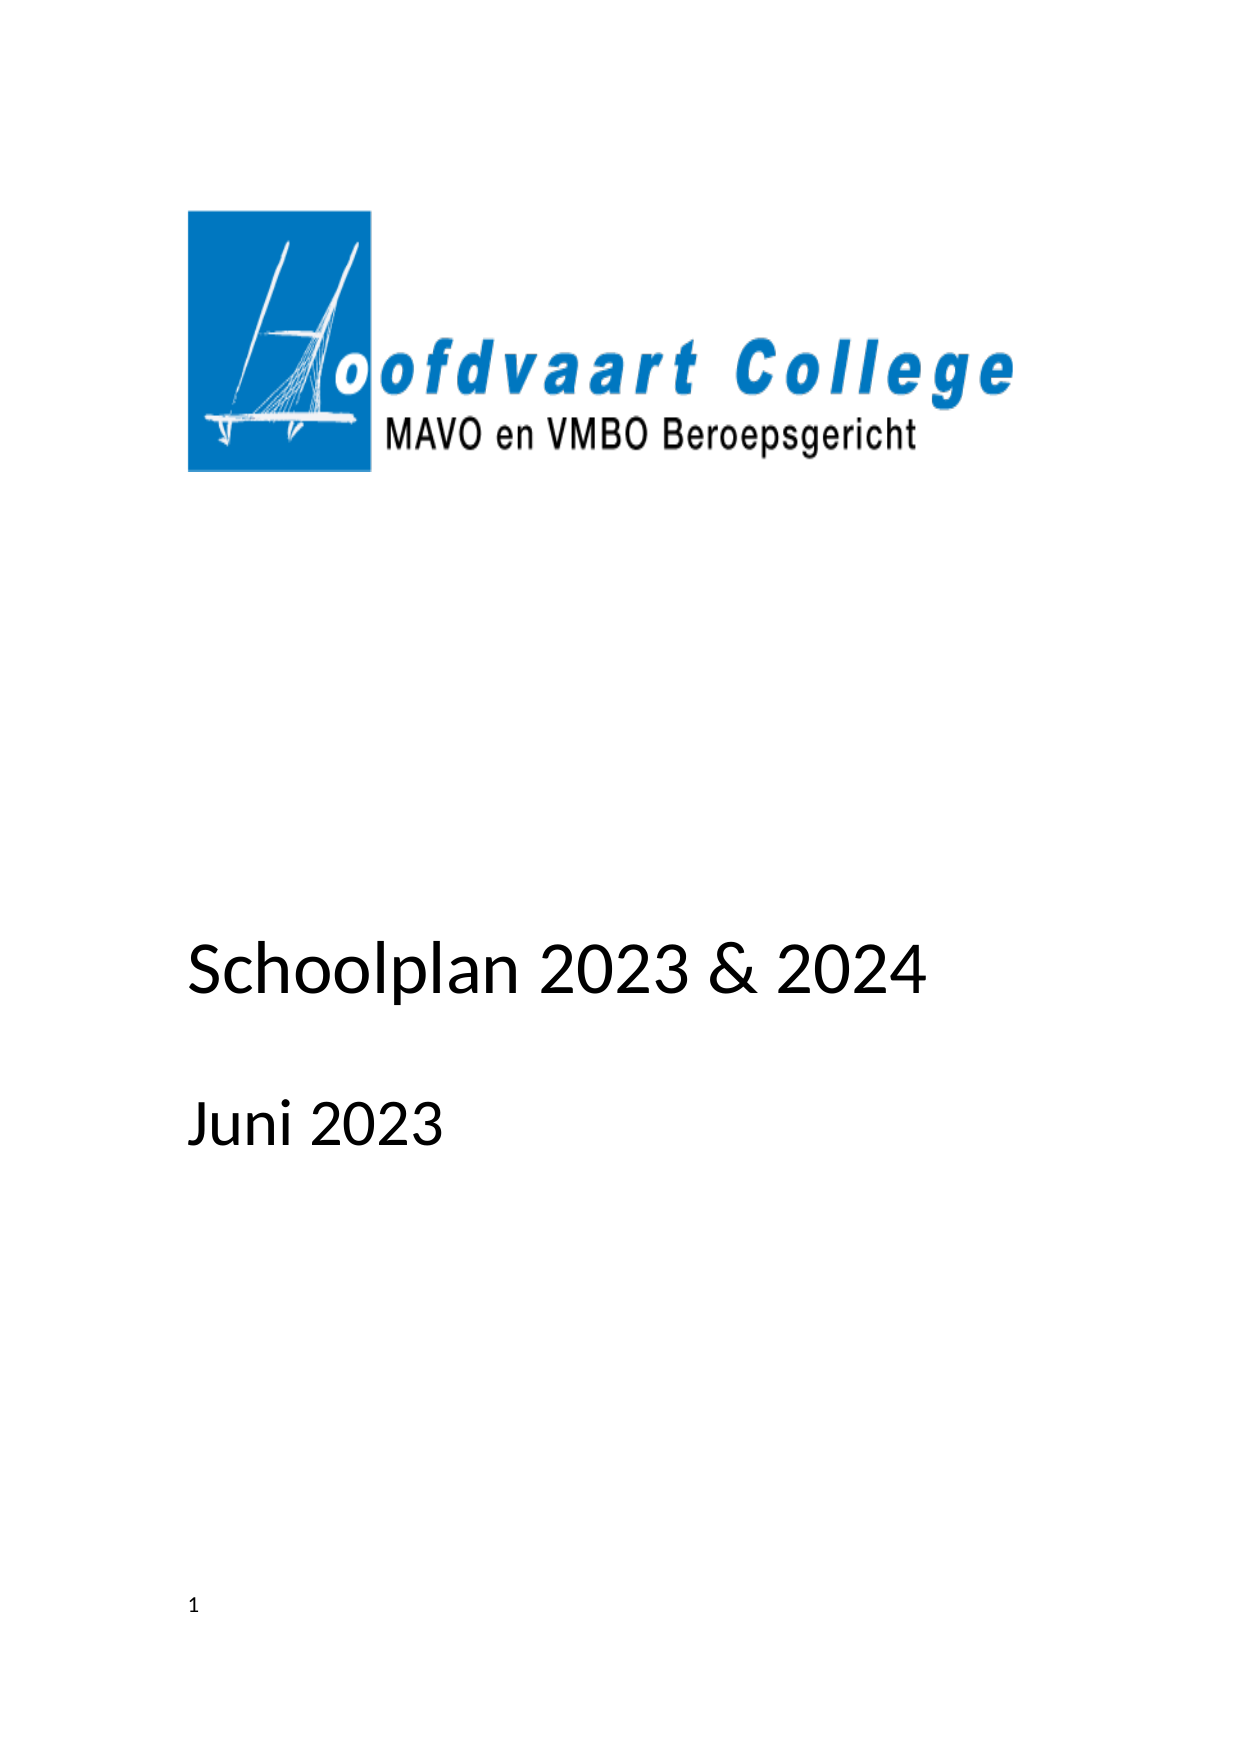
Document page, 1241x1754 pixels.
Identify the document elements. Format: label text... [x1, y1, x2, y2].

text Juni 2023 [187, 1080, 1053, 1162]
picture [187, 210, 1013, 472]
text Schoolplan 2023 & 2024 [187, 921, 1053, 1013]
